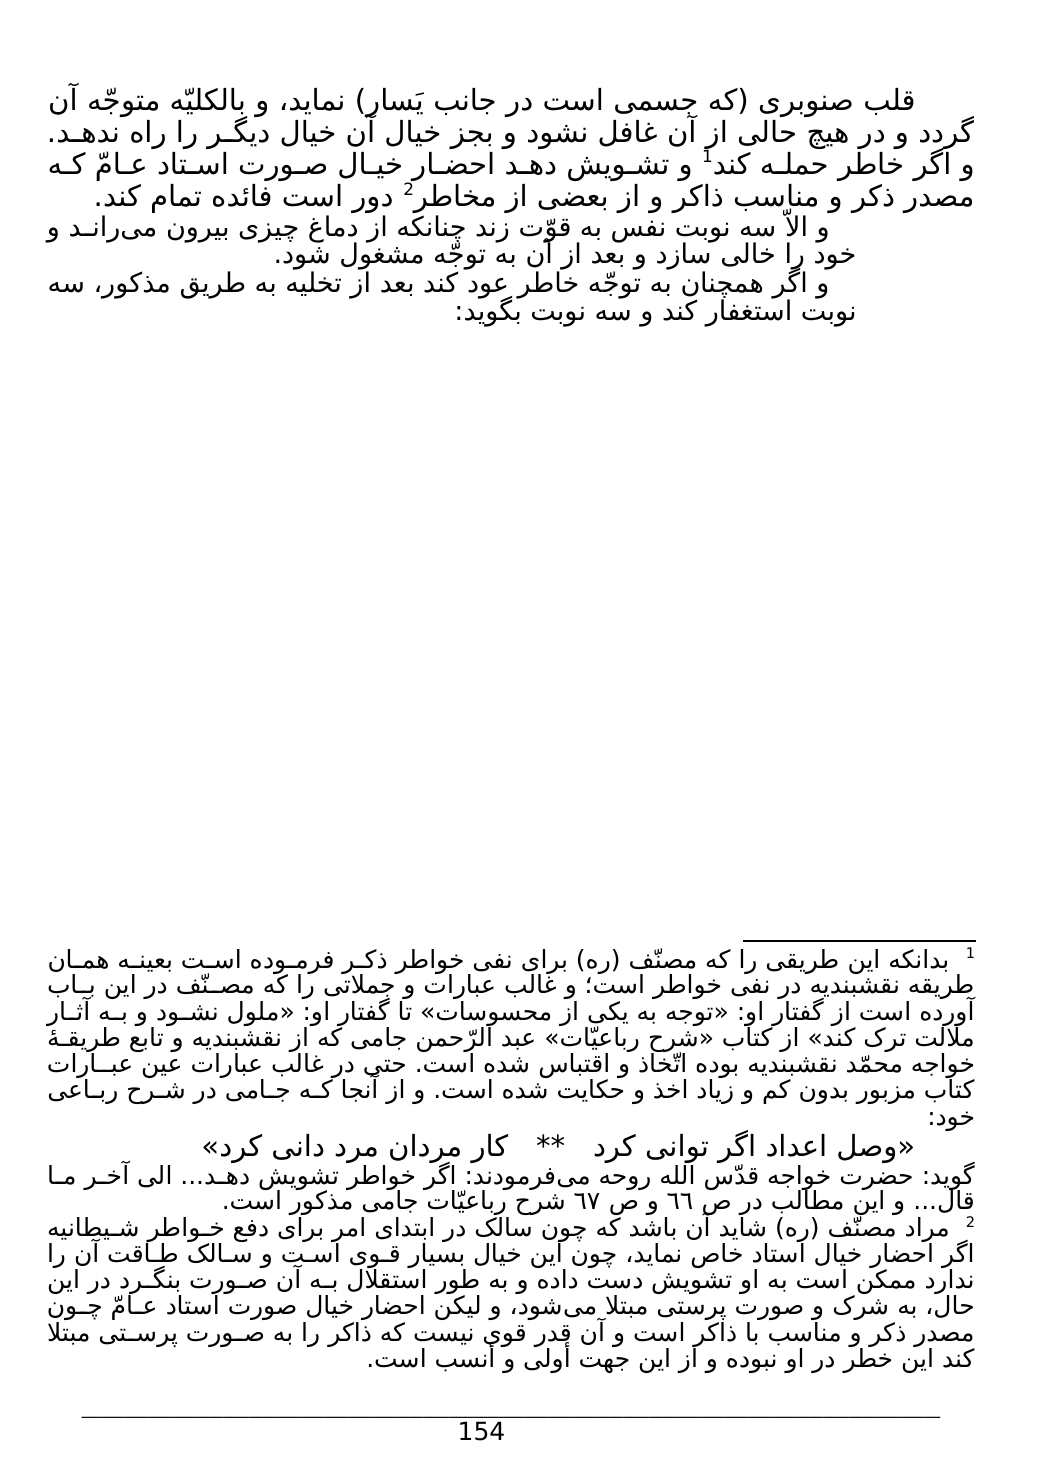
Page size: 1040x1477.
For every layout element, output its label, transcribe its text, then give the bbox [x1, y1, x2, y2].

text و اگر همچنان به توجّه خاطر عود کند بعد از تخلیه به طریق مذکور، سه نوبت استغفار کند و سه نوبت بگوید: [47, 270, 857, 327]
text قلب صنوبرى (که جسمى است در جانب یَسار) نماید، و بالکلیّه متوجّه آن گردد و در هیچ حالى از آن غافل نشود و بجز خیال آن خیال دیگر را راه ندهد. و اگر خاطر حمله کند و تشویش دهد احضار خیال صورت استاد عامّ که مصدر ذکر و مناسب ذاکر و از بعضى از مخاطر دور است فائده تمام کند. [47, 84, 975, 213]
text و الاّ سه نوبت نفس به قوّت زند چنانکه از دماغ چیزى بیرون مى‌راند و خود را خالى سازد و بعد از آن به توجّه مشغول شود. [47, 213, 857, 270]
